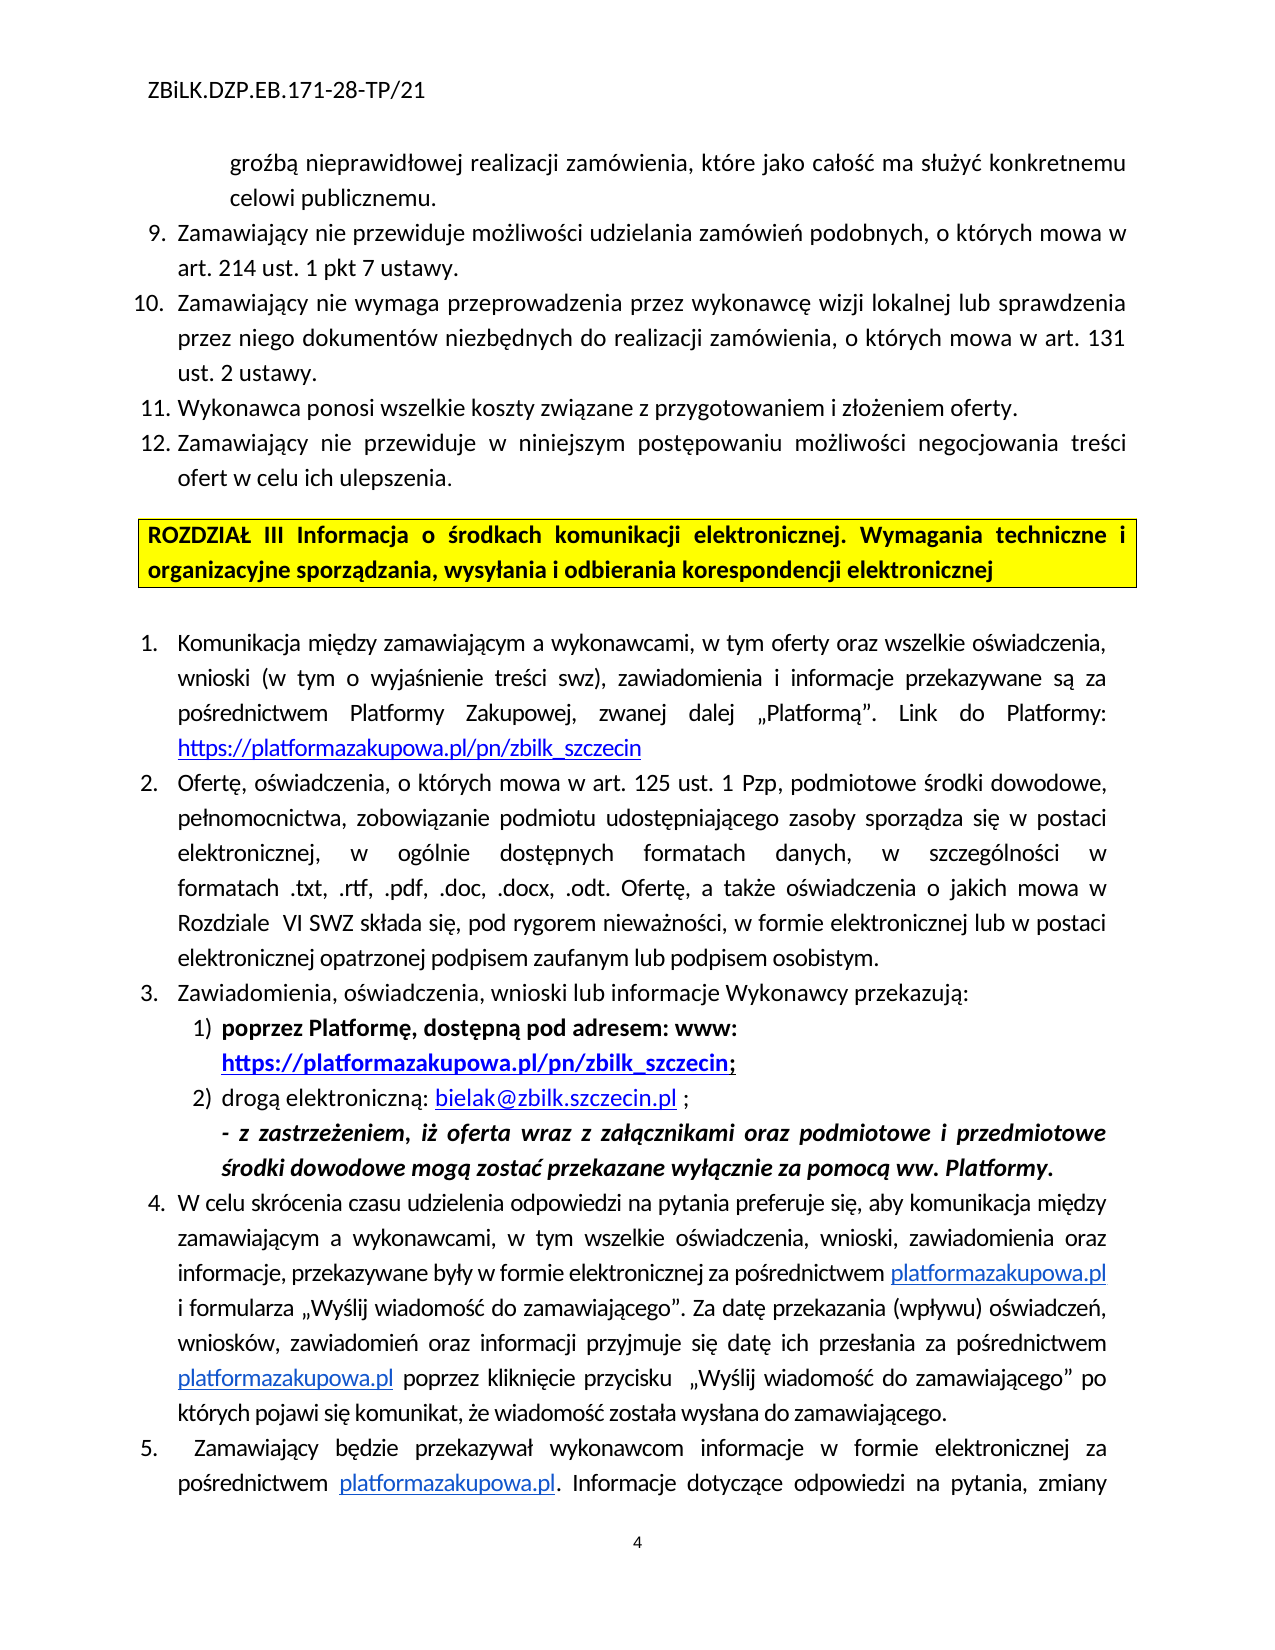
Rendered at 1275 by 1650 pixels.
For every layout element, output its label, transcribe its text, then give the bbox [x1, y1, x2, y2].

list W celu skrócenia czasu udzielenia odpowiedzi na pytania preferuje się, aby komunikacja między zamawiającym a wykonawcami, w tym wszelkie oświadczenia, wnioski, zawiadomienia oraz informacje, przekazywane były w formie elektronicznej za pośrednictwem platformazakupowa.pl i formularza „Wyślij wiadomość do zamawiającego”. Za datę przekazania (wpływu) oświadczeń, wniosków, zawiadomień oraz informacji przyjmuje się datę ich przesłania za pośrednictwem platformazakupowa.pl poprzez kliknięcie przycisku „Wyślij wiadomość do zamawiającego” po których pojawi się komunikat, że wiadomość została wysłana do zamawiającego. [148, 1188, 1107, 1428]
list Zamawiający nie przewiduje w niniejszym postępowaniu możliwości negocjowania treści ofert w celu ich ulepszenia. [140, 428, 1127, 493]
list poprzez Platformę, dostępną pod adresem: www: [192, 1013, 1107, 1043]
list Zamawiający nie wymaga przeprowadzenia przez wykonawcę wizji lokalnej lub sprawdzenia przez niego dokumentów niezbędnych do realizacji zamówienia, o których mowa w art. 131 ust. 2 ustawy. [133, 288, 1127, 388]
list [192, 148, 1127, 213]
list drogą elektroniczną: bielak@zbilk.szczecin.pl ; [192, 1083, 1107, 1113]
list Zawiadomienia, oświadczenia, wnioski lub informacje Wykonawcy przekazują: [140, 978, 1107, 1008]
list - z zastrzeżeniem, iż oferta wraz z załącznikami oraz podmiotowe i przedmiotowe środki dowodowe mogą zostać przekazane wyłącznie za pomocą ww. Platformy. [221, 1118, 1107, 1183]
list https://platformazakupowa.pl/pn/zbilk_szczecin; [221, 1048, 1107, 1078]
list Ofertę, oświadczenia, o których mowa w art. 125 ust. 1 Pzp, podmiotowe środki dowodowe, pełnomocnictwa, zobowiązanie podmiotu udostępniającego zasoby sporządza się w postaci elektronicznej, w ogólnie dostępnych formatach danych, w szczególności w formatach .txt, .rtf, .pdf, .doc, .docx, .odt. Ofertę, a także oświadczenia o jakich mowa w Rozdziale VI SWZ składa się, pod rygorem nieważności, w formie elektronicznej lub w postaci elektronicznej opatrzonej podpisem zaufanym lub podpisem osobistym. [140, 768, 1107, 973]
list Wykonawca ponosi wszelkie koszty związane z przygotowaniem i złożeniem oferty. [140, 393, 1127, 423]
text ROZDZIAŁ III Informacja o środkach komunikacji elektronicznej. Wymagania techniczne i organizacyjne sporządzania, wysyłania i odbierania korespondencji elektronicznej [139, 520, 1136, 587]
list Komunikacja między zamawiającym a wykonawcami, w tym oferty oraz wszelkie oświadczenia, wnioski (w tym o wyjaśnienie treści swz), zawiadomienia i informacje przekazywane są za pośrednictwem Platformy Zakupowej, zwanej dalej „Platformą”. Link do Platformy: https://platformazakupowa.pl/pn/zbilk_szczecin [140, 628, 1107, 763]
list Zamawiający nie przewiduje możliwości udzielania zamówień podobnych, o których mowa w art. 214 ust. 1 pkt 7 ustawy. [148, 218, 1127, 283]
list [140, 1433, 1107, 1498]
